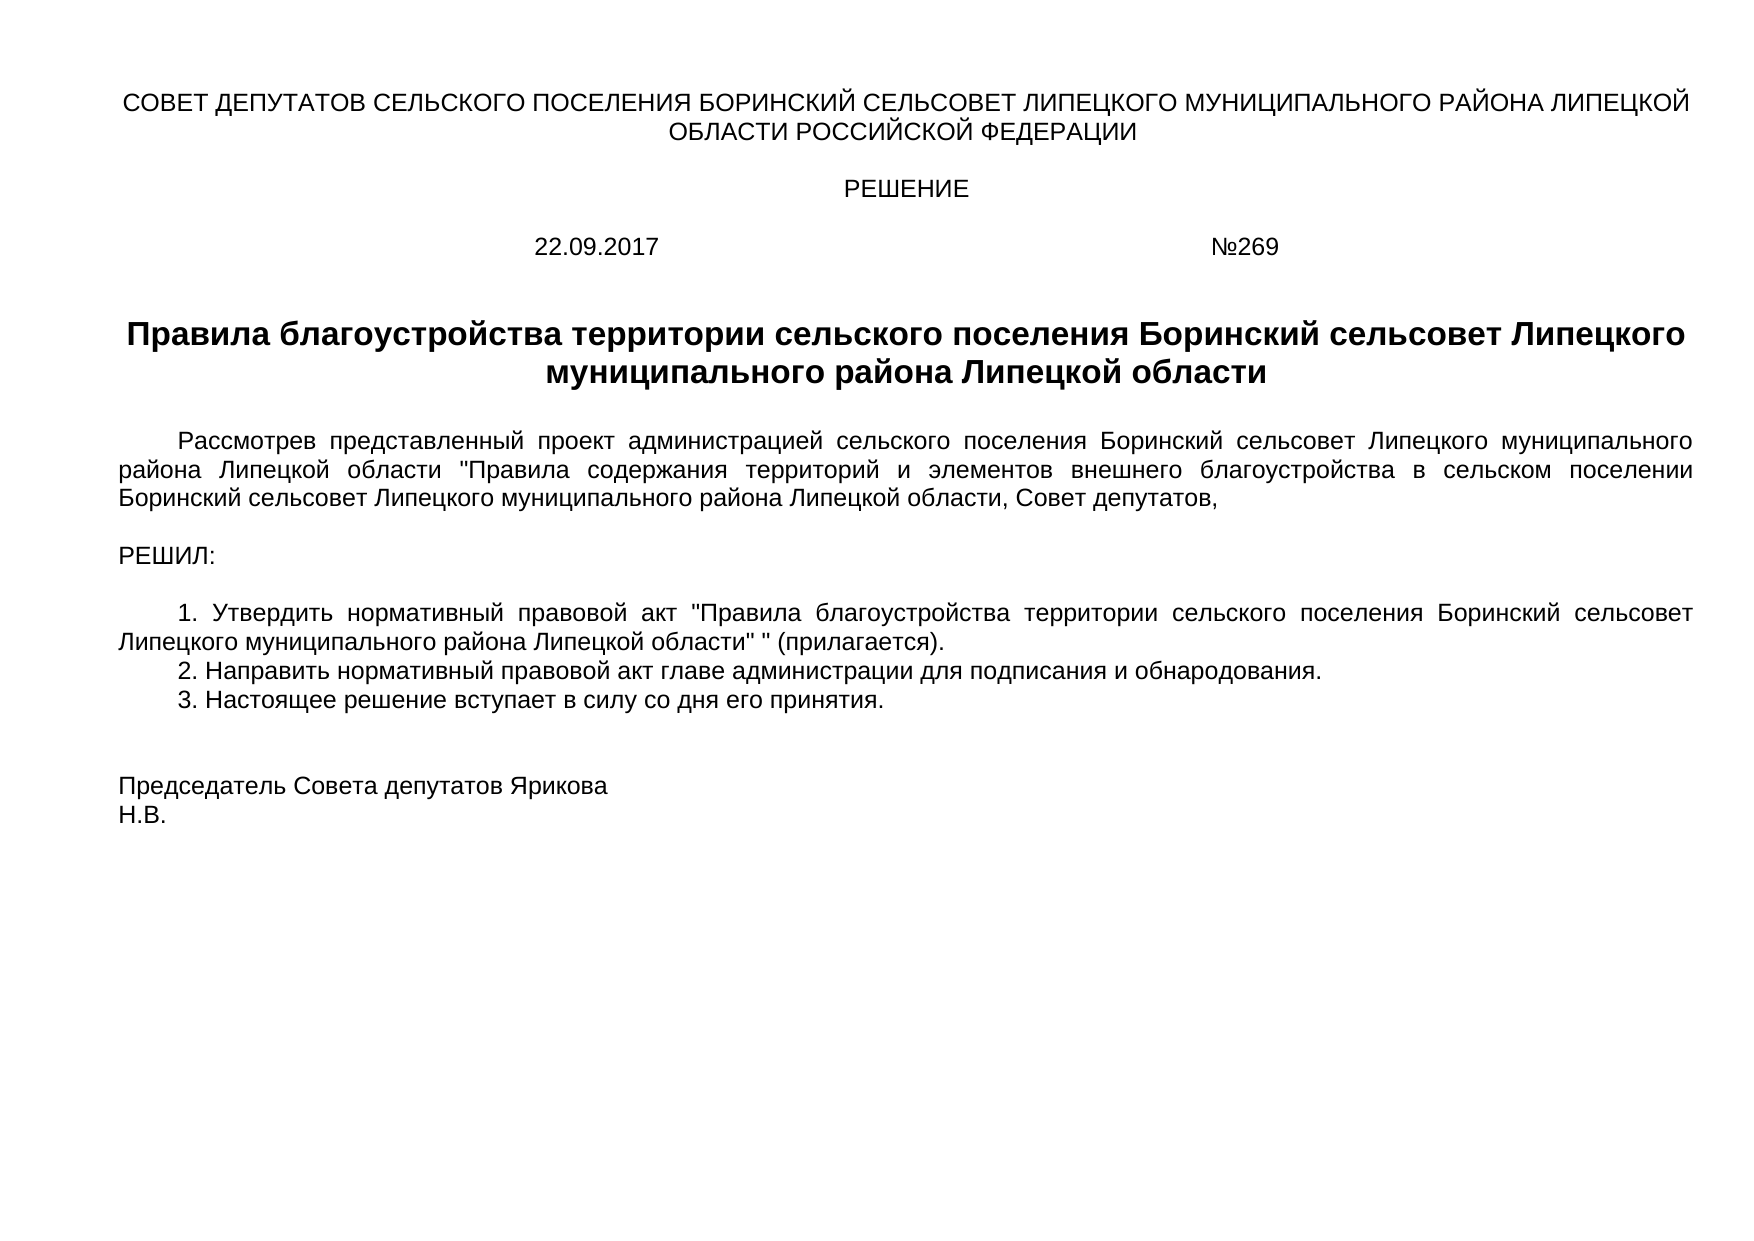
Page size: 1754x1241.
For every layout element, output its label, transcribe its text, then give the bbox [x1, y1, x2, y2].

text Председатель Совета депутатов Ярикова [118, 771, 1695, 800]
text 22.09.2017 №269 [118, 232, 1695, 260]
text 3. Настоящее решение вступает в силу со дня его принятия. [118, 685, 1695, 713]
text Рассмотрев представленный проект администрацией сельского поселения Боринский сельсовет Липецкого муниципального района Липецкой области "Правила содержания территорий и элементов внешнего благоустройства в сельском поселении Боринский сельсовет Липецкого муниципального района Липецкой области, Совет депутатов, [118, 426, 1695, 512]
subtitle Правила благоустройства территории сельского поселения Боринский сельсовет Липецкого муниципального района Липецкой области [118, 314, 1695, 391]
text РЕШЕНИЕ [118, 174, 1695, 203]
text Н.В. [118, 800, 1695, 828]
text 1. Утвердить нормативный правовой акт "Правила благоустройства территории сельского поселения Боринский сельсовет Липецкого муниципального района Липецкой области" " (прилагается). [118, 598, 1695, 656]
text 2. Направить нормативный правовой акт главе администрации для подписания и обнародования. [118, 656, 1695, 685]
text РЕШИЛ: [118, 541, 1695, 570]
text СОВЕТ ДЕПУТАТОВ СЕЛЬСКОГО ПОСЕЛЕНИЯ БОРИНСКИЙ СЕЛЬСОВЕТ ЛИПЕЦКОГО МУНИЦИПАЛЬНОГО РАЙОНА ЛИПЕЦКОЙ ОБЛАСТИ РОССИЙСКОЙ ФЕДЕРАЦИИ [118, 88, 1695, 145]
